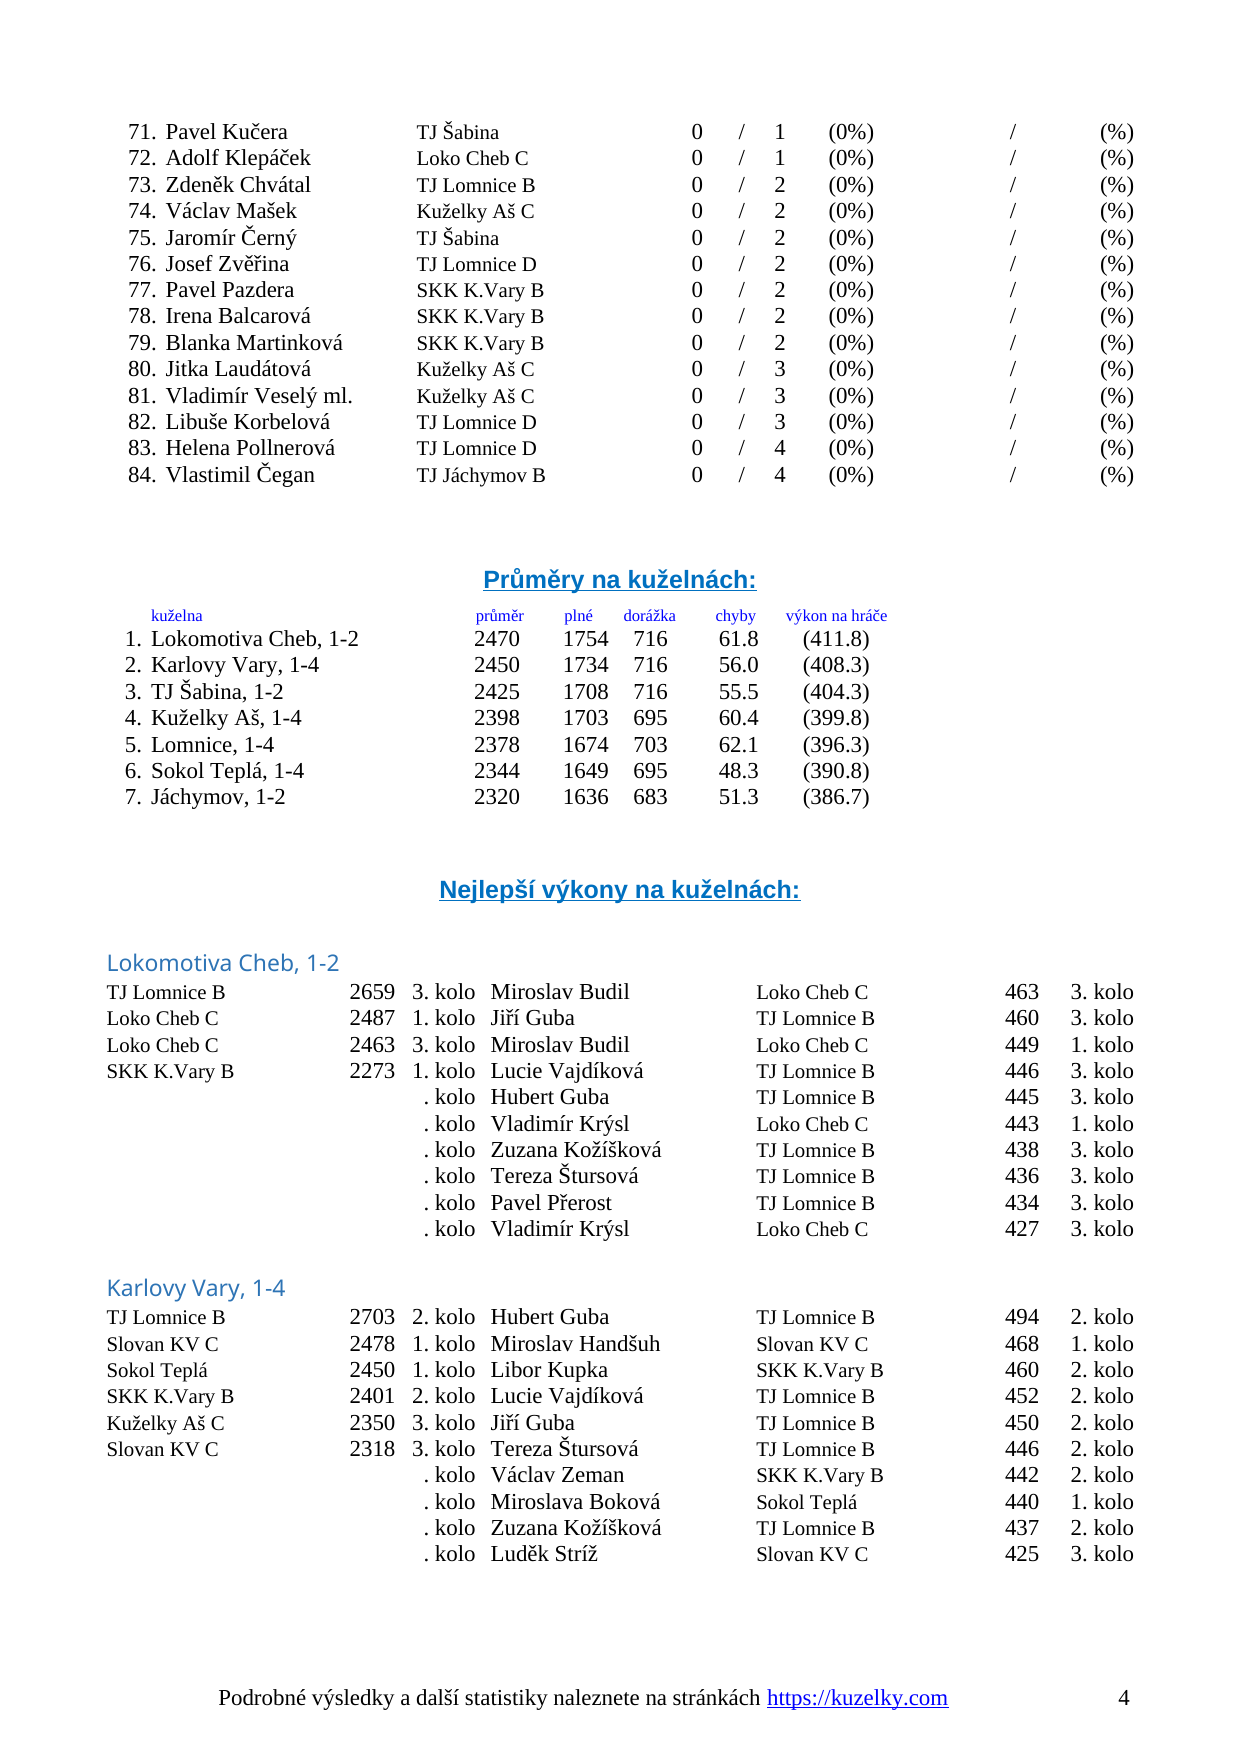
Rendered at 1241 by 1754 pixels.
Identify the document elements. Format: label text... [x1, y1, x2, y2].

text Loko Cheb C 2487 1. kolo Jiří Guba TJ Lomnice B 460 3. kolo [106, 1004, 1134, 1031]
text 83. Helena Pollnerová TJ Lomnice D 0 / 4 (0%) / (%) [106, 434, 1134, 461]
text . kolo Vladimír Krýsl Loko Cheb C 427 3. kolo [106, 1215, 1134, 1241]
text kuželna průměr plné dorážka chyby výkon na hráče [106, 606, 1134, 625]
text 81. Vladimír Veselý ml. Kuželky Aš C 0 / 3 (0%) / (%) [106, 382, 1134, 408]
subtitle Lokomotiva Cheb, 1-2 [106, 947, 1134, 978]
text . kolo Luděk Stríž Slovan KV C 425 3. kolo [106, 1540, 1134, 1567]
text 84. Vlastimil Čegan TJ Jáchymov B 0 / 4 (0%) / (%) [106, 461, 1134, 487]
text 1. Lokomotiva Cheb, 1-2 2470 1754 716 61.8 (411.8) [106, 625, 1134, 652]
text 78. Irena Balcarová SKK K.Vary B 0 / 2 (0%) / (%) [106, 303, 1134, 329]
text 79. Blanka Martinková SKK K.Vary B 0 / 2 (0%) / (%) [106, 329, 1134, 355]
text Kuželky Aš C 2350 3. kolo Jiří Guba TJ Lomnice B 450 2. kolo [106, 1409, 1134, 1435]
text 71. Pavel Kučera TJ Šabina 0 / 1 (0%) / (%) [106, 118, 1134, 144]
text SKK K.Vary B 2401 2. kolo Lucie Vajdíková TJ Lomnice B 452 2. kolo [106, 1382, 1134, 1409]
text . kolo Vladimír Krýsl Loko Cheb C 443 1. kolo [106, 1110, 1134, 1136]
text Slovan KV C 2318 3. kolo Tereza Štursová TJ Lomnice B 446 2. kolo [106, 1435, 1134, 1461]
text . kolo Václav Zeman SKK K.Vary B 442 2. kolo [106, 1461, 1134, 1488]
text 7. Jáchymov, 1-2 2320 1636 683 51.3 (386.7) [106, 783, 1134, 810]
text . kolo Zuzana Kožíšková TJ Lomnice B 438 3. kolo [106, 1136, 1134, 1162]
text 77. Pavel Pazdera SKK K.Vary B 0 / 2 (0%) / (%) [106, 276, 1134, 303]
text Sokol Teplá 2450 1. kolo Libor Kupka SKK K.Vary B 460 2. kolo [106, 1356, 1134, 1382]
text TJ Lomnice B 2659 3. kolo Miroslav Budil Loko Cheb C 463 3. kolo [106, 978, 1134, 1004]
text Nejlepší výkony na kuželnách: [94, 875, 1145, 904]
text 4. Kuželky Aš, 1-4 2398 1703 695 60.4 (399.8) [106, 704, 1134, 731]
text 2. Karlovy Vary, 1-4 2450 1734 716 56.0 (408.3) [106, 652, 1134, 678]
text . kolo Hubert Guba TJ Lomnice B 445 3. kolo [106, 1083, 1134, 1110]
text 74. Václav Mašek Kuželky Aš C 0 / 2 (0%) / (%) [106, 197, 1134, 223]
subtitle Karlovy Vary, 1-4 [106, 1272, 1134, 1303]
text 73. Zdeněk Chvátal TJ Lomnice B 0 / 2 (0%) / (%) [106, 171, 1134, 197]
text . kolo Pavel Přerost TJ Lomnice B 434 3. kolo [106, 1189, 1134, 1215]
text 3. TJ Šabina, 1-2 2425 1708 716 55.5 (404.3) [106, 678, 1134, 704]
text 72. Adolf Klepáček Loko Cheb C 0 / 1 (0%) / (%) [106, 144, 1134, 171]
text 6. Sokol Teplá, 1-4 2344 1649 695 48.3 (390.8) [106, 757, 1134, 783]
text 5. Lomnice, 1-4 2378 1674 703 62.1 (396.3) [106, 731, 1134, 757]
text SKK K.Vary B 2273 1. kolo Lucie Vajdíková TJ Lomnice B 446 3. kolo [106, 1057, 1134, 1083]
text TJ Lomnice B 2703 2. kolo Hubert Guba TJ Lomnice B 494 2. kolo [106, 1303, 1134, 1329]
text Průměry na kuželnách: [94, 565, 1145, 593]
text 75. Jaromír Černý TJ Šabina 0 / 2 (0%) / (%) [106, 223, 1134, 250]
text . kolo Zuzana Kožíšková TJ Lomnice B 437 2. kolo [106, 1514, 1134, 1540]
text . kolo Miroslava Boková Sokol Teplá 440 1. kolo [106, 1488, 1134, 1514]
text . kolo Tereza Štursová TJ Lomnice B 436 3. kolo [106, 1162, 1134, 1189]
text Slovan KV C 2478 1. kolo Miroslav Handšuh Slovan KV C 468 1. kolo [106, 1329, 1134, 1356]
text 82. Libuše Korbelová TJ Lomnice D 0 / 3 (0%) / (%) [106, 408, 1134, 434]
text 80. Jitka Laudátová Kuželky Aš C 0 / 3 (0%) / (%) [106, 355, 1134, 382]
text Loko Cheb C 2463 3. kolo Miroslav Budil Loko Cheb C 449 1. kolo [106, 1031, 1134, 1057]
text 76. Josef Zvěřina TJ Lomnice D 0 / 2 (0%) / (%) [106, 250, 1134, 276]
